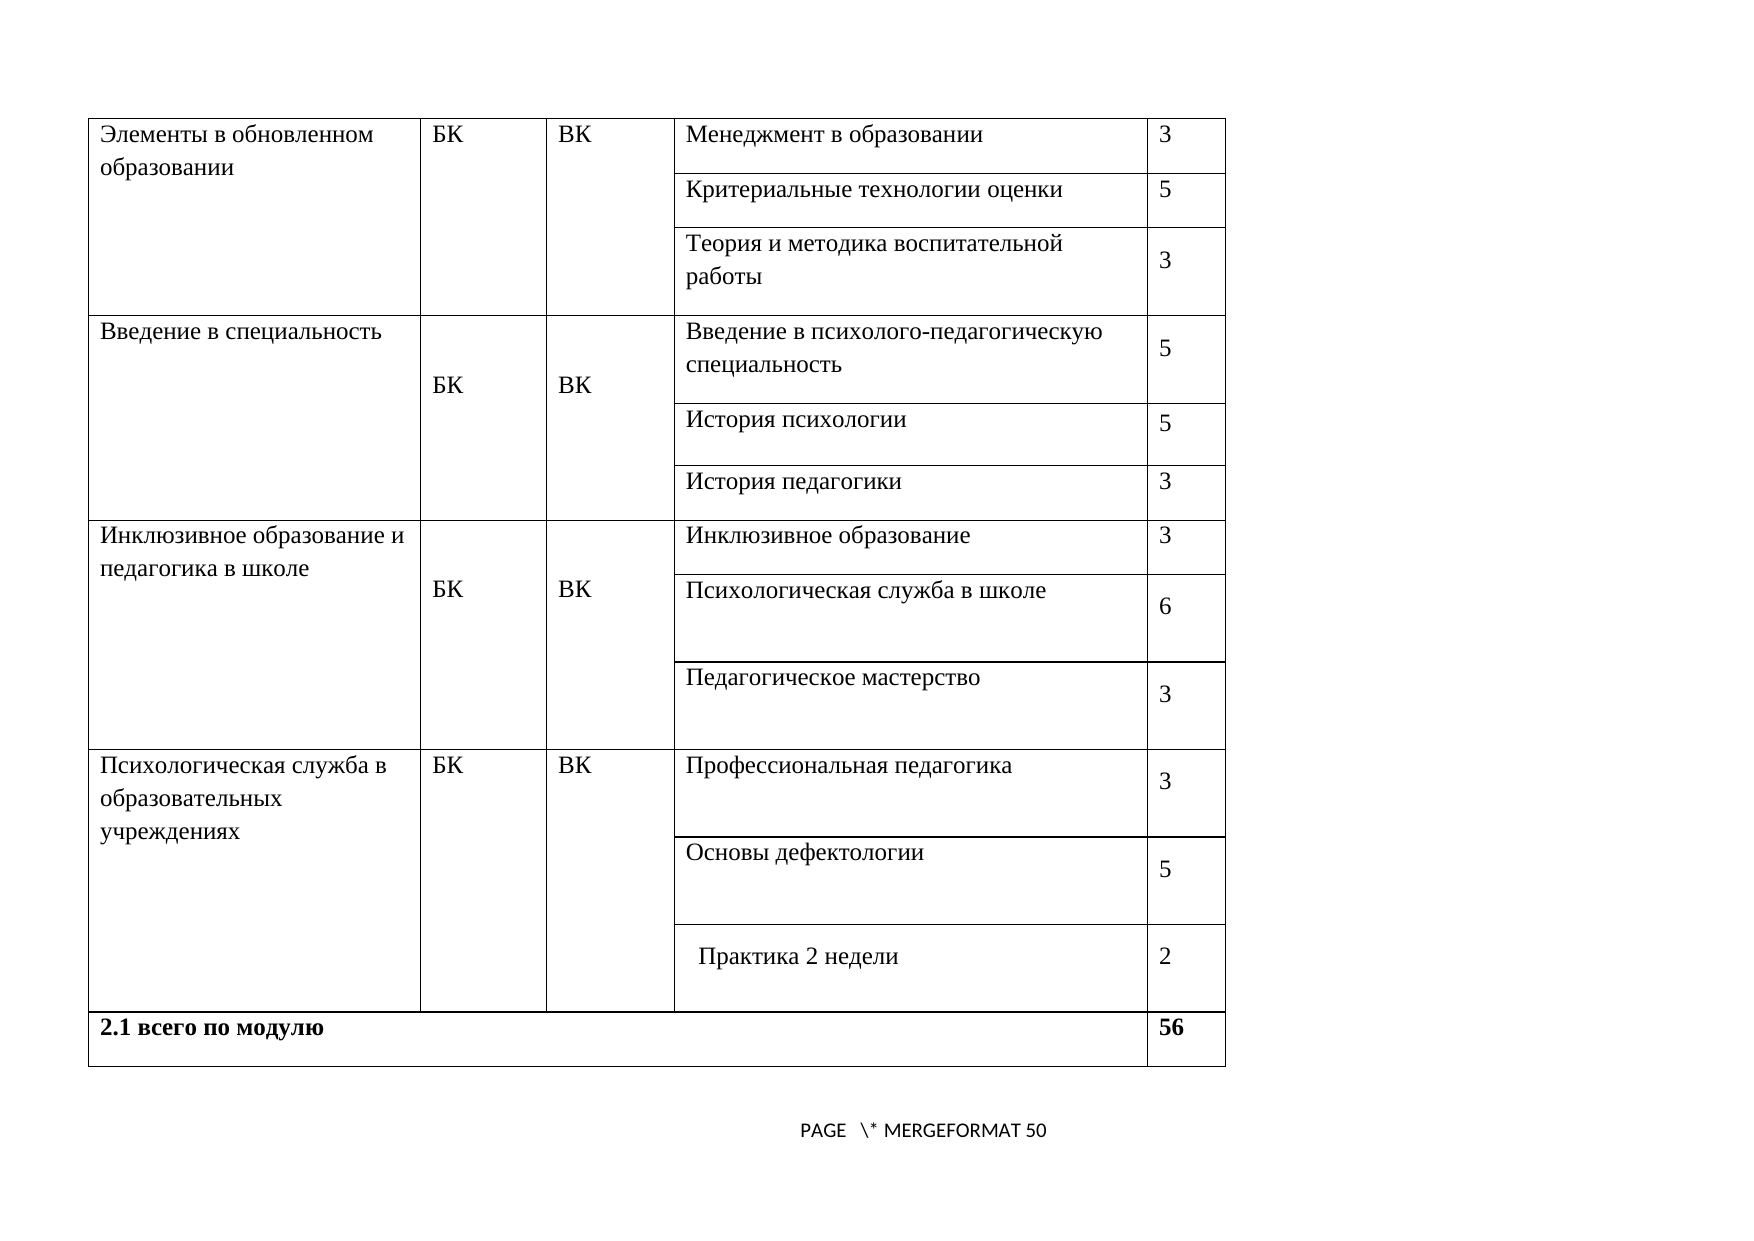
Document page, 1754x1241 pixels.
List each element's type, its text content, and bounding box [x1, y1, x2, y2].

table_cell БК [421, 316, 546, 519]
table_cell Психологическая служба в школе [675, 575, 1147, 661]
table_cell 3 [1148, 750, 1225, 836]
table_cell ВК [547, 119, 674, 315]
table_cell 5 [1148, 316, 1225, 403]
table_cell Введение в психолого-педагогическую специальность [675, 316, 1147, 403]
table_cell Критериальные технологии оценки [675, 174, 1147, 227]
table_cell 3 [1148, 228, 1225, 315]
table_cell ВК [547, 750, 674, 1011]
table_cell Психологическая служба в образовательных учреждениях [89, 750, 420, 1011]
table_cell Педагогическое мастерство [675, 663, 1147, 749]
table_cell 3 [1148, 663, 1225, 749]
table_cell БК [421, 750, 546, 1011]
table_cell Введение в специальность [89, 316, 420, 519]
table_cell История педагогики [675, 466, 1147, 519]
table_cell 56 [1148, 1013, 1225, 1066]
table_cell Практика 2 недели [675, 925, 1147, 1011]
table_cell ВК [547, 316, 674, 519]
table_cell Теория и методика воспитательной работы [675, 228, 1147, 315]
table_cell 6 [1148, 575, 1225, 661]
table_cell БК [421, 119, 546, 315]
table_cell Инклюзивное образование и педагогика в школе [89, 521, 420, 749]
table_cell 5 [1148, 174, 1225, 227]
table_cell Профессиональная педагогика [675, 750, 1147, 836]
table_cell 5 [1148, 838, 1225, 924]
table_cell 5 [1148, 404, 1225, 465]
table_cell 2.1 всего по модулю [89, 1013, 1147, 1066]
table_cell Элементы в обновленном образовании [89, 119, 420, 315]
table_cell Инклюзивное образование [675, 521, 1147, 574]
table_cell 3 [1148, 119, 1225, 173]
table_cell 2 [1148, 925, 1225, 1011]
table_cell История психологии [675, 404, 1147, 465]
table_cell БК [421, 521, 546, 749]
table_cell 3 [1148, 466, 1225, 519]
table_cell 3 [1148, 521, 1225, 574]
table_cell ВК [547, 521, 674, 749]
table_cell Основы дефектологии [675, 838, 1147, 924]
table_cell Менеджмент в образовании [675, 119, 1147, 173]
